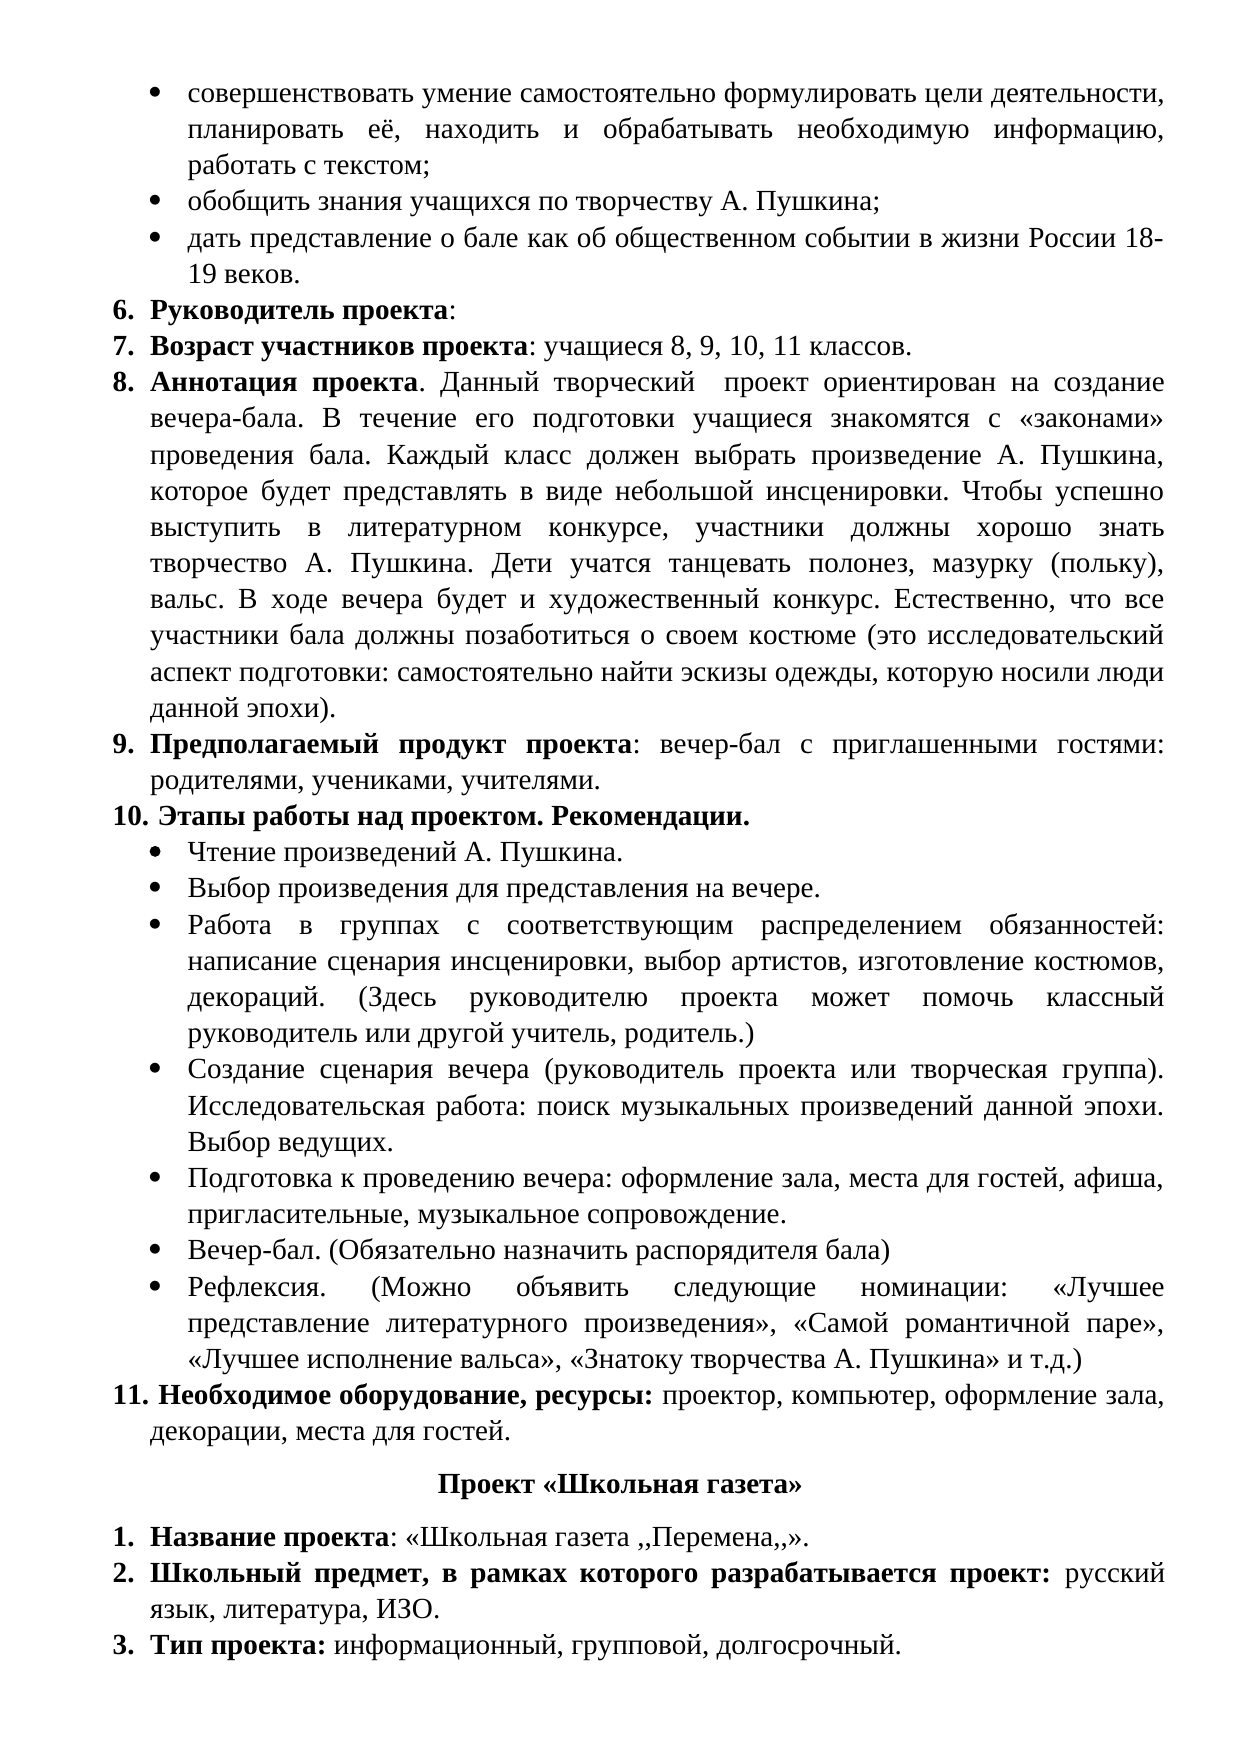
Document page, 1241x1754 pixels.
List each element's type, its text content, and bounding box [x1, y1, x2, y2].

list Подготовка к проведению вечера: оформление зала, места для гостей, афиша, пригласительные, музыкальное сопровождение. [150, 1160, 1165, 1230]
list Возраст участников проекта: учащиеся 8, 9, 10, 11 классов. [112, 328, 1165, 362]
list Чтение произведений А. Пушкина. [150, 834, 1165, 868]
list Тип проекта: информационный, групповой, долгосрочный. [112, 1627, 1165, 1661]
text Проект «Школьная газета» [75, 1466, 1165, 1500]
list Создание сценария вечера (руководитель проекта или творческая группа). Исследовательская работа: поиск музыкальных произведений данной эпохи. Выбор ведущих. [150, 1052, 1165, 1157]
list Необходимое оборудование, ресурсы: проектор, компьютер, оформление зала, декорации, места для гостей. [112, 1377, 1165, 1447]
list совершенствовать умение самостоятельно формулировать цели деятельности, планировать её, находить и обрабатывать необходимую информацию, работать с текстом; [150, 75, 1165, 181]
list Рефлексия. (Можно объявить следующие номинации: «Лучшее представление литературного произведения», «Самой романтичной паре», «Лучшее исполнение вальса», «Знатоку творчества А. Пушкина» и т.д.) [150, 1269, 1165, 1375]
list дать представление о бале как об общественном событии в жизни России 18-19 веков. [150, 220, 1165, 289]
list Школьный предмет, в рамках которого разрабатывается проект: русский язык, литература, ИЗО. [112, 1555, 1165, 1625]
list Предполагаемый продукт проекта: вечер-бал с приглашенными гостями: родителями, учениками, учителями. [112, 726, 1165, 796]
list Название проекта: «Школьная газета ,,Перемена,,». [112, 1519, 1165, 1553]
list обобщить знания учащихся по творчеству А. Пушкина; [150, 183, 1165, 217]
list Этапы работы над проектом. Рекомендации. [112, 798, 1165, 832]
list Аннотация проекта. Данный творческий проект ориентирован на создание вечера-бала. В течение его подготовки учащиеся знакомятся с «законами» проведения бала. Каждый класс должен выбрать произведение А. Пушкина, которое будет представлять в виде небольшой инсценировки. Чтобы успешно выступить в литературном конкурсе, участники должны хорошо знать творчество А. Пушкина. Дети учатся танцевать полонез, мазурку (польку), вальс. В ходе вечера будет и художественный конкурс. Естественно, что все участники бала должны позаботиться о своем костюме (это исследовательский аспект подготовки: самостоятельно найти эскизы одежды, которую носили люди данной эпохи). [112, 364, 1165, 723]
list Руководитель проекта: [112, 292, 1165, 326]
list Работа в группах с соответствующим распределением обязанностей: написание сценария инсценировки, выбор артистов, изготовление костюмов, декораций. (Здесь руководителю проекта может помочь классный руководитель или другой учитель, родитель.) [150, 907, 1165, 1049]
list Выбор произведения для представления на вечере. [150, 871, 1165, 904]
list Вечер-бал. (Обязательно назначить распорядителя бала) [150, 1232, 1165, 1266]
